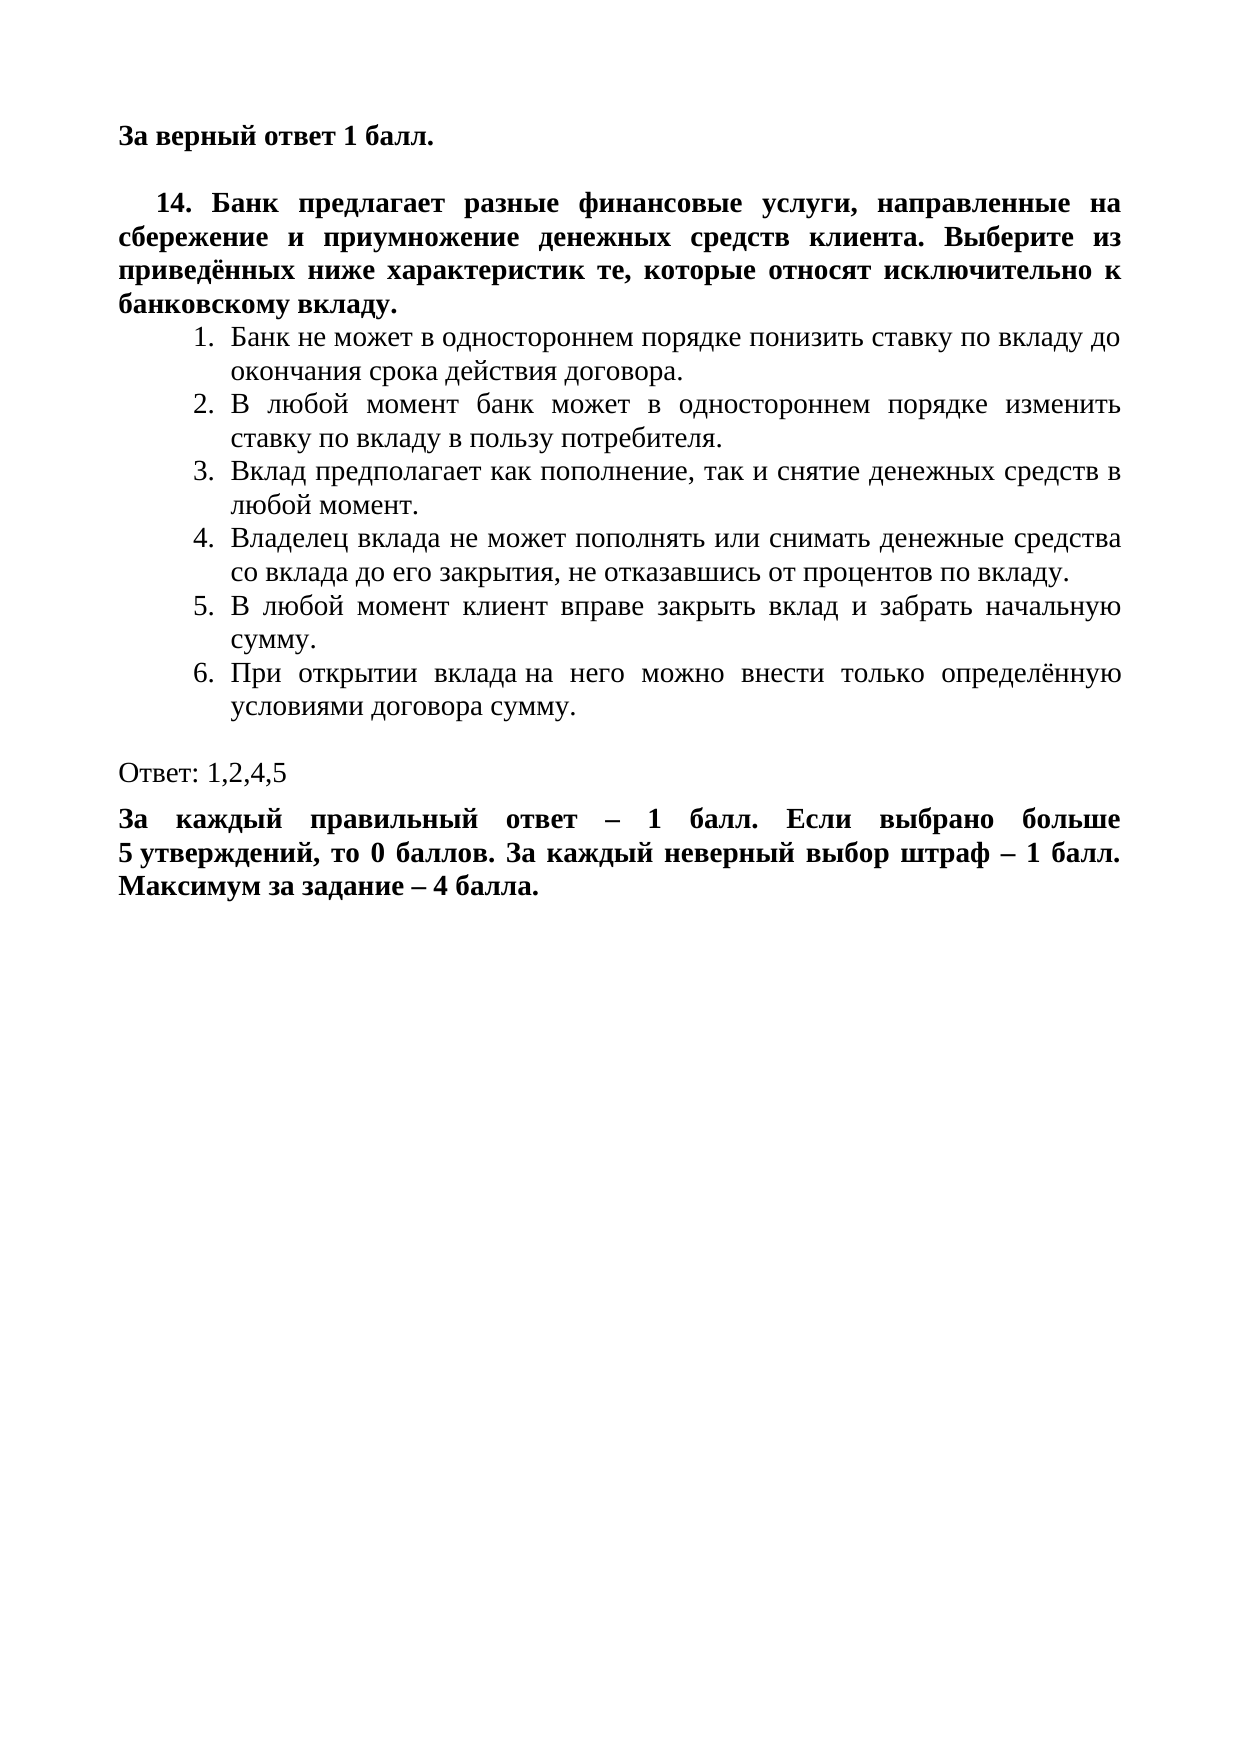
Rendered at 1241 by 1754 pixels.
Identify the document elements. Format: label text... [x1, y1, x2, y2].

text Ответ: 1,2,4,5 [118, 755, 1122, 789]
text За верный ответ 1 балл. [118, 118, 1122, 152]
list Банк не может в одностороннем порядке понизить ставку по вкладу до окончания срока действия договора. [193, 319, 1122, 386]
list В любой момент банк может в одностороннем порядке изменить ставку по вкладу в пользу потребителя. [193, 386, 1122, 453]
text За каждый правильный ответ – 1 балл. Если выбрано больше 5 утверждений, то 0 баллов. За каждый неверный выбор штраф – 1 балл. Максимум за задание – 4 балла. [118, 801, 1122, 902]
text 14. Банк предлагает разные финансовые услуги, направленные на сбережение и приумножение денежных средств клиента. Выберите из приведённых ниже характеристик те, которые относят исключительно к банковскому вкладу. [118, 185, 1122, 319]
list При открытии вклада на него можно внести только определённую условиями договора сумму. [193, 655, 1122, 722]
list Вклад предполагает как пополнение, так и снятие денежных средств в любой момент. [193, 453, 1122, 521]
list В любой момент клиент вправе закрыть вклад и забрать начальную сумму. [193, 588, 1122, 655]
list Владелец вклада не может пополнять или снимать денежные средства со вклада до его закрытия, не отказавшись от процентов по вкладу. [193, 521, 1122, 588]
